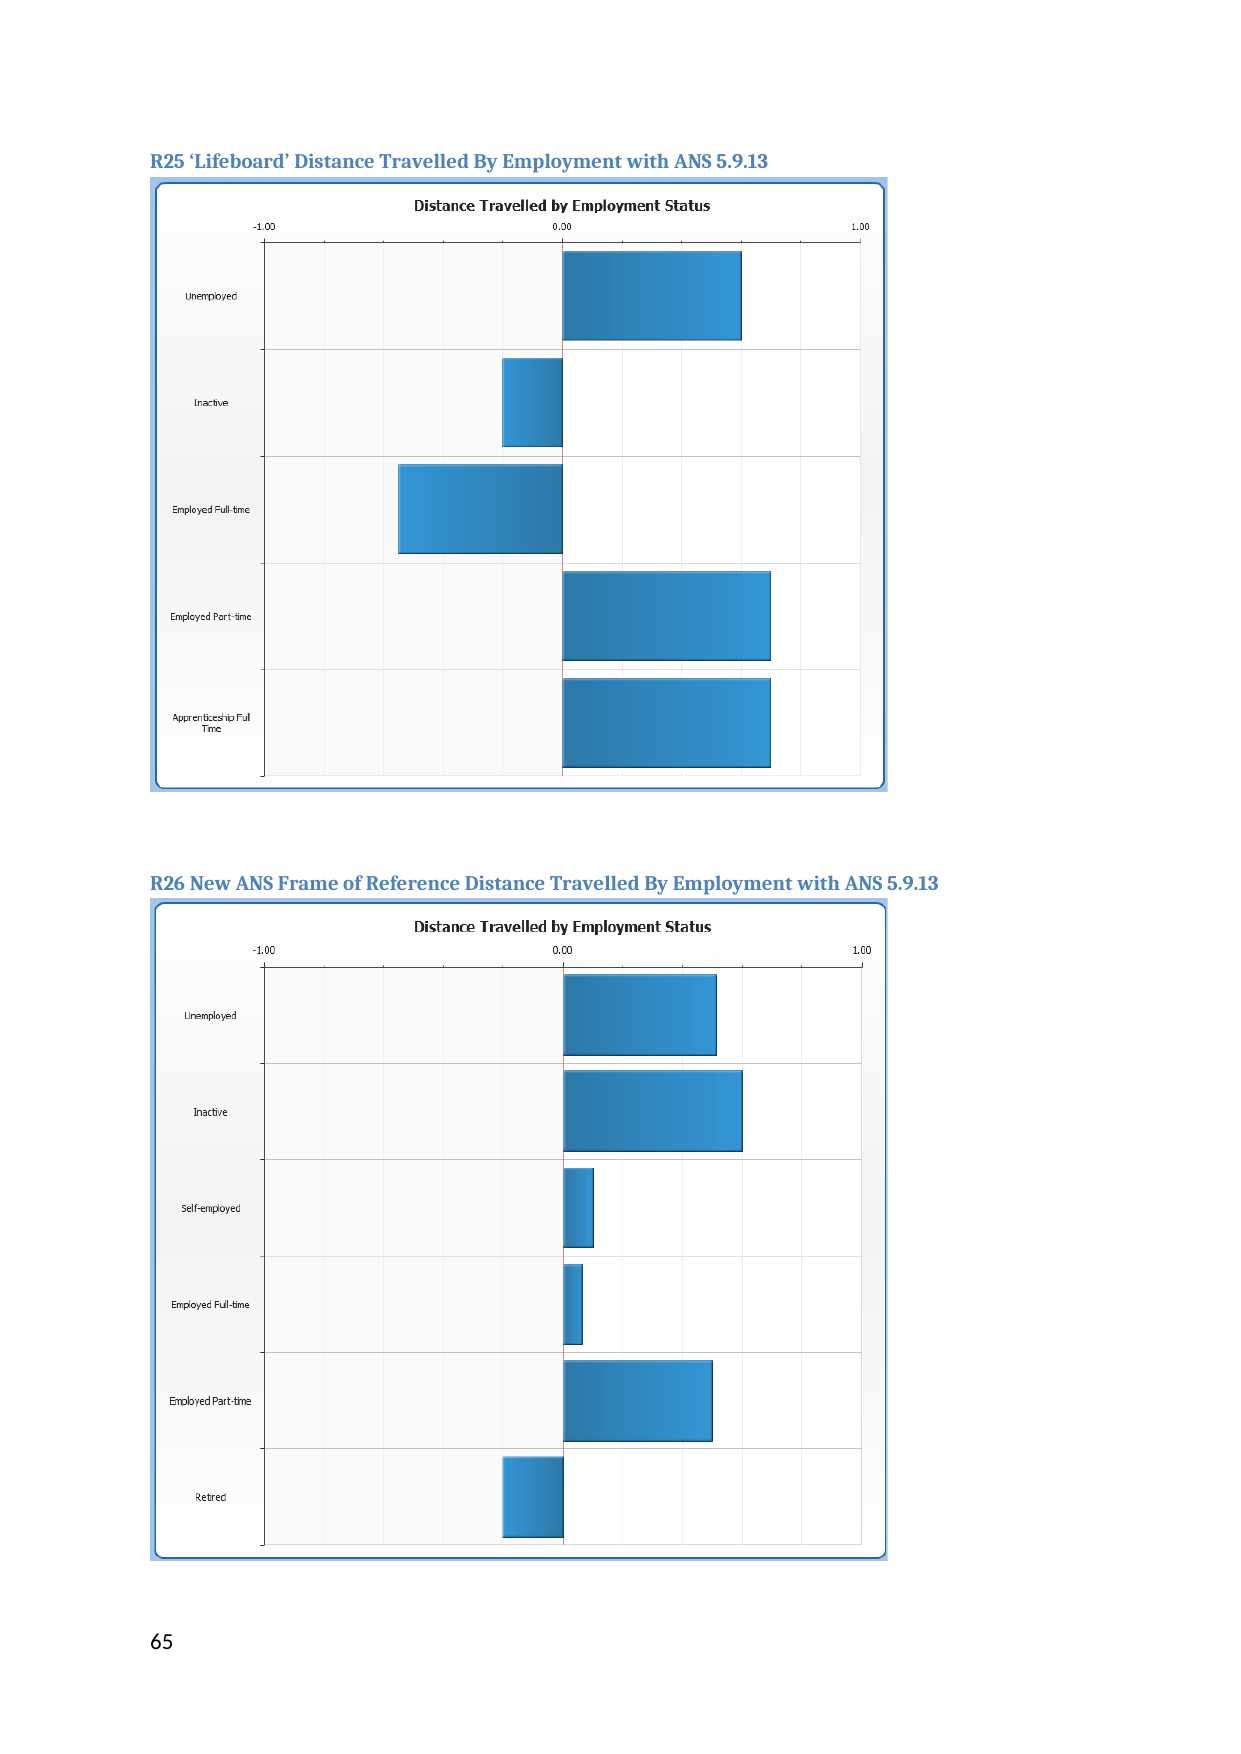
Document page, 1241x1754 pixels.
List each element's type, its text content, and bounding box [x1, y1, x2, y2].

picture [150, 177, 888, 792]
subtitle R25 ‘Lifeboard’ Distance Travelled By Employment with ANS 5.9.13 [150, 150, 1090, 174]
picture [150, 898, 888, 1561]
subtitle R26 New ANS Frame of Reference Distance Travelled By Employment with ANS 5.9.13 [150, 871, 1090, 895]
